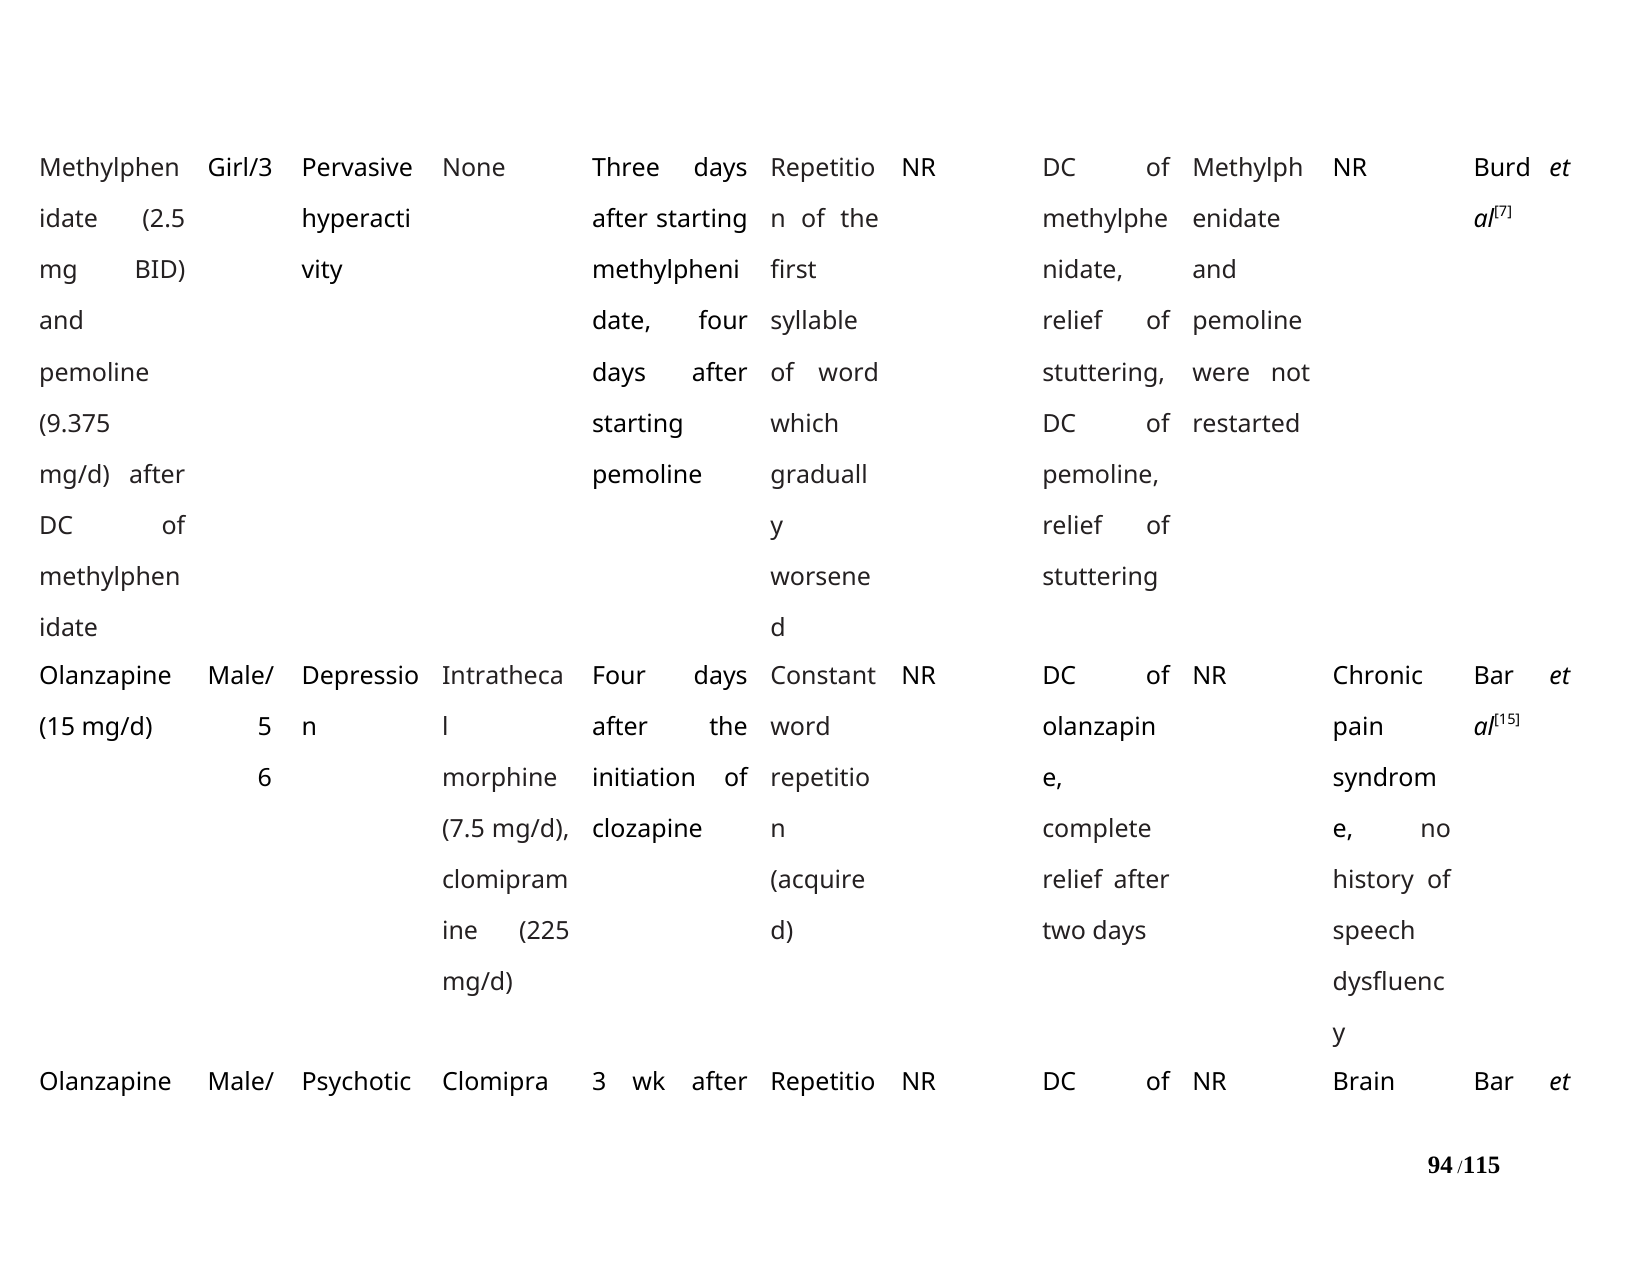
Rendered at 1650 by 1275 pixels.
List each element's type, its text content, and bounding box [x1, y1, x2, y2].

table_cell NR [1321, 150, 1462, 658]
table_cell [28, 1063, 196, 1112]
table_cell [581, 1063, 759, 1112]
table_cell Pervasive hyperactivity [290, 150, 431, 658]
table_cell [1031, 1063, 1181, 1112]
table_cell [759, 1063, 890, 1112]
table_cell Four days after the initiation of clozapine [581, 658, 759, 1063]
table_cell Repetition of the first syllable of word which gradually worsened [759, 150, 890, 658]
table_cell Methylphenidate and pemoline were not restarted [1181, 150, 1321, 658]
table_cell Olanzapine (15 mg/d) [28, 658, 196, 1063]
table_cell Male/56 [196, 658, 290, 1063]
table_cell NR [1181, 1063, 1321, 1112]
table_cell Three days after starting methylphenidate, four days after starting pemoline [581, 150, 759, 658]
table_cell Bar et al[15] [1462, 1063, 1584, 1112]
table_cell Chronic pain syndrome, no history of speech dysfluency [1321, 658, 1462, 1063]
table_cell Bar et al[15] [1462, 658, 1584, 1063]
table_cell NR [890, 1063, 1031, 1112]
table_cell NR [890, 150, 1031, 658]
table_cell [431, 1063, 581, 1112]
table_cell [1321, 1063, 1462, 1112]
table_cell NR [1181, 658, 1321, 1063]
table_cell Methylphenidate (2.5 mg BID) and pemoline (9.375 mg/d) after DC of methylphenidate [28, 150, 196, 658]
table_cell Depression [290, 658, 431, 1063]
table_cell Constant word repetition (acquired) [759, 658, 890, 1063]
table_cell Burd et al[7] [1462, 150, 1584, 658]
table_cell Girl/3 [196, 150, 290, 658]
table_cell DC of methylphenidate, relief of stuttering, DC of pemoline, relief of stuttering [1031, 150, 1181, 658]
table_cell Intrathecal morphine (7.5 mg/d), clomipramine (225 mg/d) [431, 658, 581, 1063]
table_cell None [431, 150, 581, 658]
table_cell DC of olanzapine, complete relief after two days [1031, 658, 1181, 1063]
table_cell NR [890, 658, 1031, 1063]
table_cell Male/72 [196, 1063, 290, 1112]
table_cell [290, 1063, 431, 1112]
